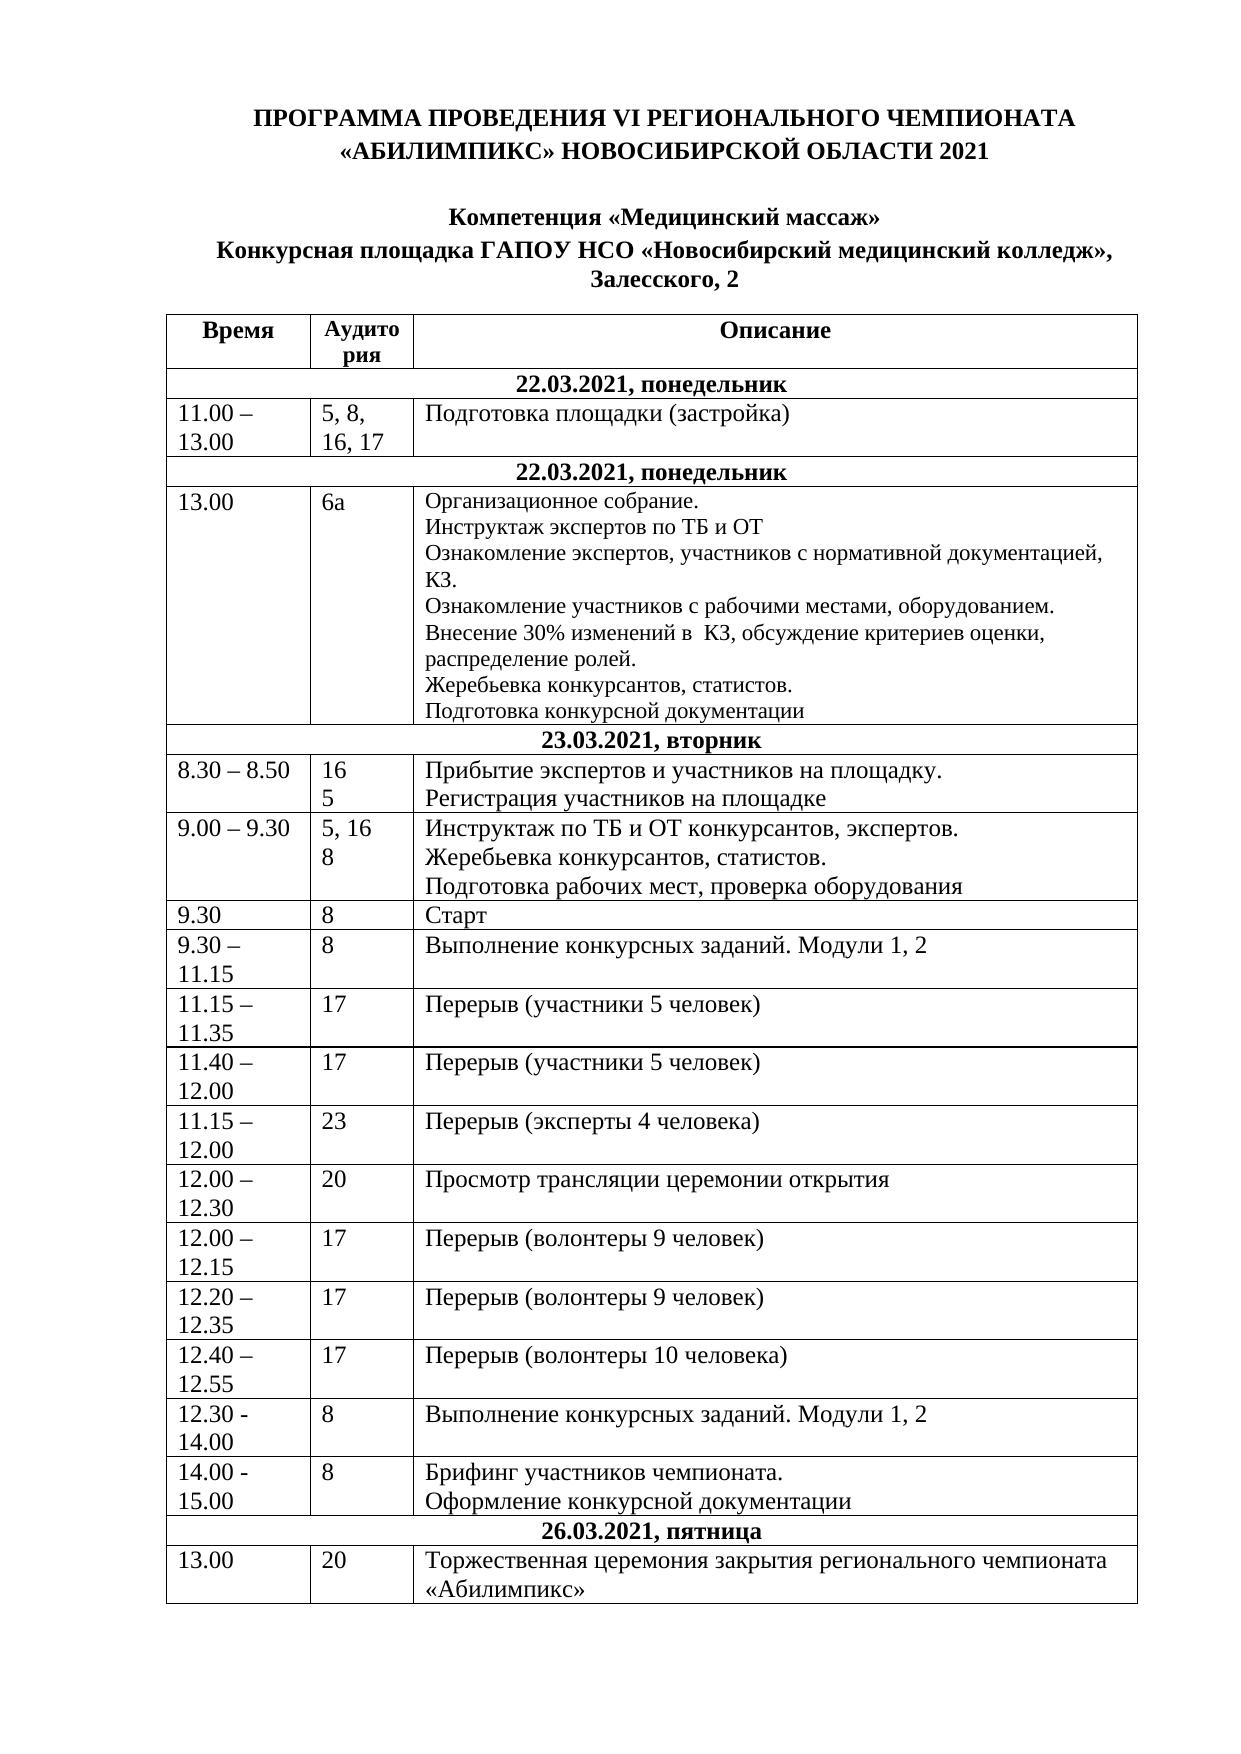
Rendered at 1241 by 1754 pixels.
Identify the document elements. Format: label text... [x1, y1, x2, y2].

table_cell 8 [311, 930, 413, 988]
table_cell Выполнение конкурсных заданий. Модули 1, 2 [414, 930, 1137, 988]
table_cell 22.03.2021, понедельник [167, 369, 1137, 397]
table_cell 8 [311, 1399, 413, 1456]
table_cell Просмотр трансляции церемонии открытия [414, 1165, 1137, 1222]
table_cell 8 [311, 901, 413, 929]
table_cell Перерыв (участники 5 человек) [414, 989, 1137, 1046]
table_cell 20 [311, 1546, 413, 1603]
table_header Время [167, 315, 310, 368]
table_cell Организационное собрание. Инструктаж экспертов по ТБ и ОТ Ознакомление экспертов, участников с нормативной документацией, КЗ. Ознакомление участников с рабочими местами, оборудованием. Внесение 30% изменений в КЗ, обсуждение критериев оценки, распределение ролей. Жеребьевка конкурсантов, статистов. Подготовка конкурсной документации [414, 487, 1137, 724]
table_cell 13.00 [167, 487, 310, 724]
table_cell Перерыв (волонтеры 9 человек) [414, 1282, 1137, 1339]
table_cell 8.30 – 8.50 [167, 755, 310, 812]
table_cell 5, 8, 16, 17 [311, 399, 413, 456]
table_cell 17 [311, 1048, 413, 1105]
table_cell Старт [414, 901, 1137, 929]
table_cell 12.20 – 12.35 [167, 1282, 310, 1339]
text ПРОГРАММА ПРОВЕДЕНИЯ VI РЕГИОНАЛЬНОГО ЧЕМПИОНАТА «АБИЛИМПИКС» НОВОСИБИРСКОЙ ОБЛАСТИ 2021 [177, 103, 1152, 165]
table_header Аудитория [311, 315, 413, 368]
table_cell Прибытие экспертов и участников на площадку. Регистрация участников на площадке [414, 755, 1137, 812]
table_header Описание [414, 315, 1137, 368]
table_cell Выполнение конкурсных заданий. Модули 1, 2 [414, 1399, 1137, 1456]
table_cell Подготовка площадки (застройка) [414, 399, 1137, 456]
table_cell 22.03.2021, понедельник [167, 457, 1137, 486]
table_cell 23 [311, 1106, 413, 1163]
table_cell 12.00 – 12.30 [167, 1165, 310, 1222]
table_cell 12.40 – 12.55 [167, 1340, 310, 1398]
table_cell 14.00 -15.00 [167, 1457, 310, 1515]
table_cell 12.00 – 12.15 [167, 1223, 310, 1281]
table_cell 9.30 [167, 901, 310, 929]
table_cell Перерыв (участники 5 человек) [414, 1048, 1137, 1105]
table_cell 20 [311, 1165, 413, 1222]
table_cell 5, 16 8 [311, 813, 413, 899]
table_cell 17 [311, 1223, 413, 1281]
table_cell Перерыв (волонтеры 10 человека) [414, 1340, 1137, 1398]
table_cell 9.30 – 11.15 [167, 930, 310, 988]
table_cell 16 5 [311, 755, 413, 812]
table_cell 13.00 [167, 1546, 310, 1603]
table_cell 8 [311, 1457, 413, 1515]
table_cell 11.15 – 11.35 [167, 989, 310, 1046]
text Конкурсная площадка ГАПОУ НСО «Новосибирский медицинский колледж», Залесского, 2 [177, 236, 1152, 293]
table_cell 6а [311, 487, 413, 724]
table_cell 11.00 – 13.00 [167, 399, 310, 456]
table_cell 17 [311, 1282, 413, 1339]
table_cell Брифинг участников чемпионата. Оформление конкурсной документации [414, 1457, 1137, 1515]
table_cell 11.15 – 12.00 [167, 1106, 310, 1163]
table_cell Торжественная церемония закрытия регионального чемпионата «Абилимпикс» [414, 1546, 1137, 1603]
table_cell 17 [311, 1340, 413, 1398]
table_cell Перерыв (волонтеры 9 человек) [414, 1223, 1137, 1281]
table_cell 9.00 – 9.30 [167, 813, 310, 899]
table_cell 11.40 – 12.00 [167, 1048, 310, 1105]
table_cell 26.03.2021, пятница [167, 1516, 1137, 1544]
table_cell 17 [311, 989, 413, 1046]
table_cell Перерыв (эксперты 4 человека) [414, 1106, 1137, 1163]
table_cell 23.03.2021, вторник [167, 725, 1137, 754]
text Компетенция «Медицинский массаж» [177, 202, 1152, 231]
table_cell 12.30 -14.00 [167, 1399, 310, 1456]
table_cell Инструктаж по ТБ и ОТ конкурсантов, экспертов. Жеребьевка конкурсантов, статистов. Подготовка рабочих мест, проверка оборудования [414, 813, 1137, 899]
